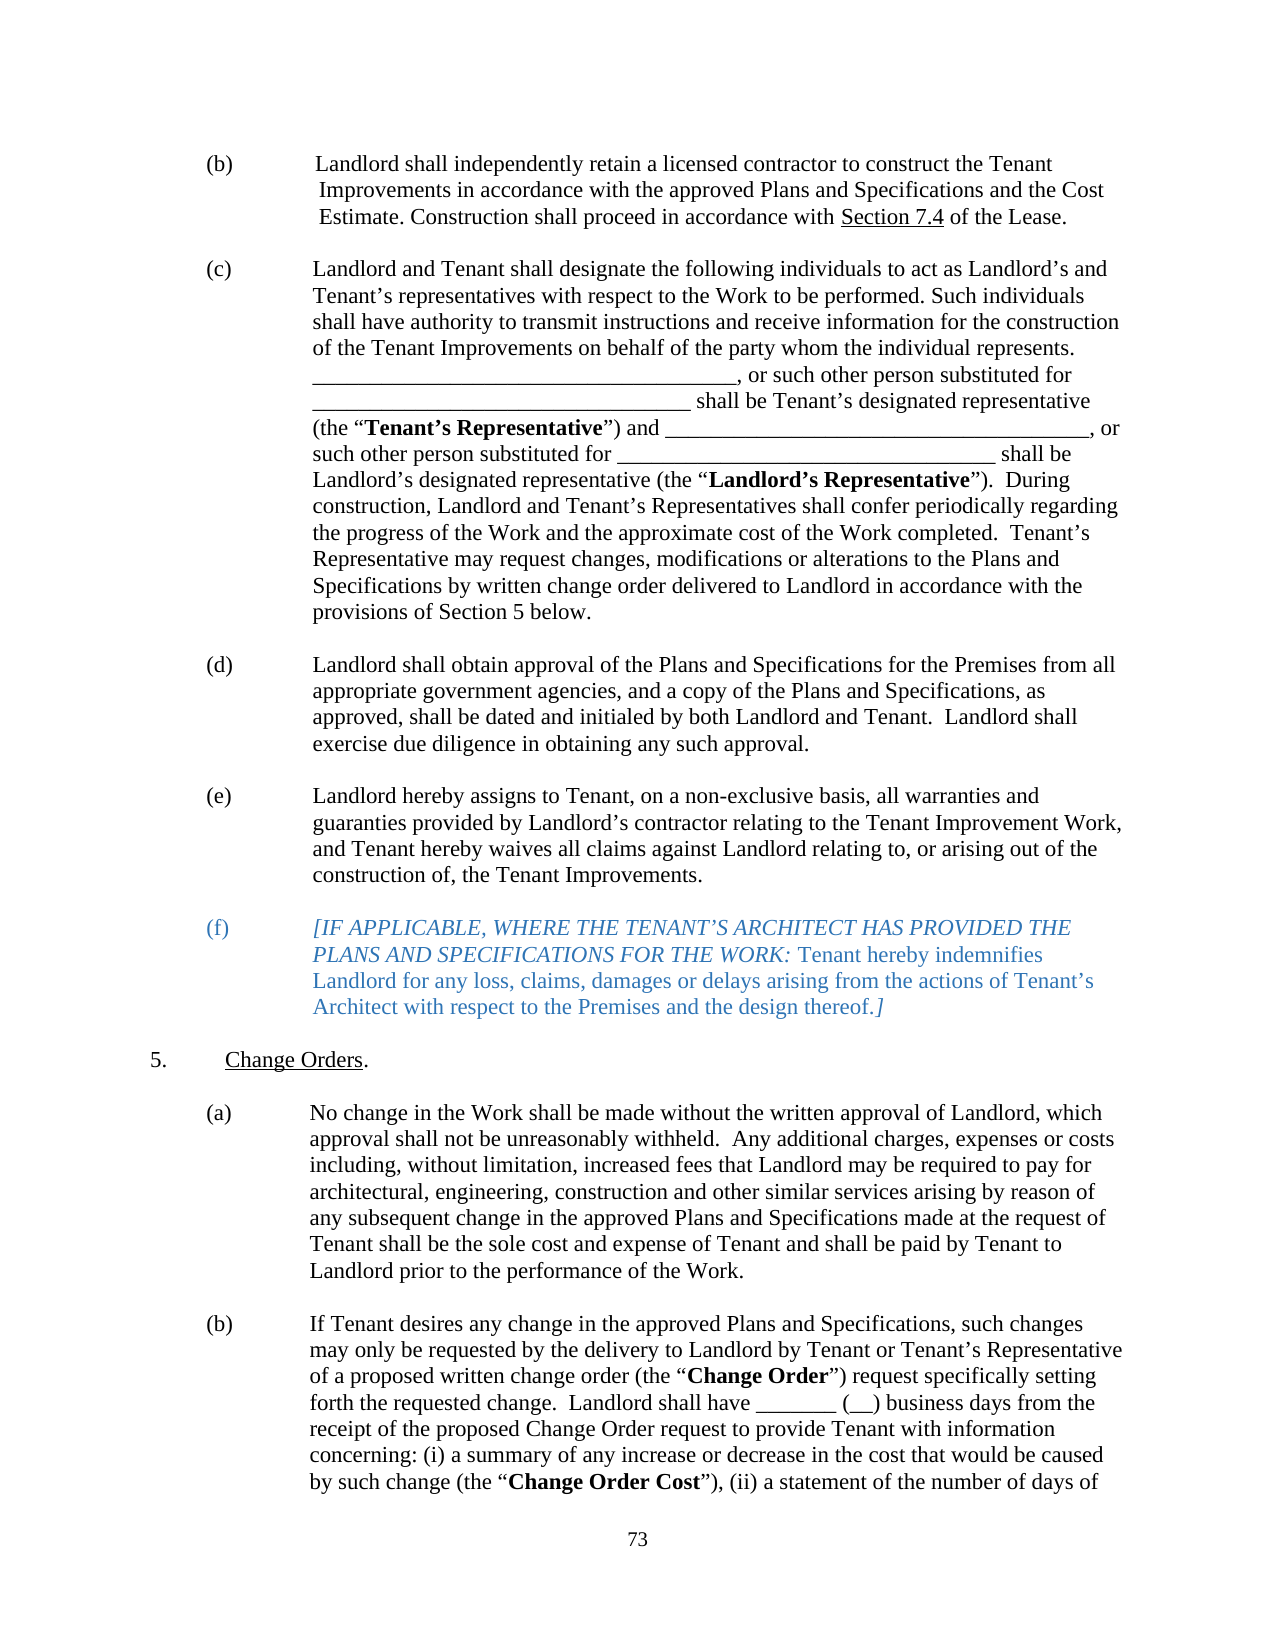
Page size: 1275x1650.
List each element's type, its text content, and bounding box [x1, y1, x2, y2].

text (d) Landlord shall obtain approval of the Plans and Specifications for the Premises from all appropriate government agencies, and a copy of the Plans and Specifications, as approved, shall be dated and initialed by both Landlord and Tenant. Landlord shall exercise due diligence in obtaining any such approval. [206, 651, 1125, 756]
text (a) No change in the Work shall be made without the written approval of Landlord, which approval shall not be unreasonably withheld. Any additional charges, expenses or costs including, without limitation, increased fees that Landlord may be required to pay for architectural, engineering, construction and other similar services arising by reason of any subsequent change in the approved Plans and Specifications made at the request of Tenant shall be the sole cost and expense of Tenant and shall be paid by Tenant to Landlord prior to the performance of the Work. [206, 1099, 1125, 1283]
text (f) [IF APPLICABLE, WHERE THE TENANT’S ARCHITECT HAS PROVIDED THE PLANS AND SPECIFICATIONS FOR THE WORK: Tenant hereby indemnifies Landlord for any loss, claims, damages or delays arising from the actions of Tenant’s Architect with respect to the Premises and the design thereof.] [206, 914, 1125, 1020]
text (c) Landlord and Tenant shall designate the following individuals to act as Landlord’s and Tenant’s representatives with respect to the Work to be performed. Such individuals shall have authority to transmit instructions and receive information for the construction of the Tenant Improvements on behalf of the party whom the individual represents. _____________________________________, or such other person substituted for _________________________________ shall be Tenant’s designated representative (the “Tenant’s Representative”) and _____________________________________, or such other person substituted for _________________________________ shall be Landlord’s designated representative (the “Landlord’s Representative”). During construction, Landlord and Tenant’s Representatives shall confer periodically regarding the progress of the Work and the approximate cost of the Work completed. Tenant’s Representative may request changes, modifications or alterations to the Plans and Specifications by written change order delivered to Landlord in accordance with the provisions of Section 5 below. [206, 255, 1125, 624]
text (b) Landlord shall independently retain a licensed contractor to construct the Tenant Improvements in accordance with the approved Plans and Specifications and the Cost Estimate. Construction shall proceed in accordance with Section 7.4 of the Lease. [206, 150, 1125, 229]
text 5. Change Orders. [150, 1046, 1125, 1072]
text (e) Landlord hereby assigns to Tenant, on a non-exclusive basis, all warranties and guaranties provided by Landlord’s contractor relating to the Tenant Improvement Work, and Tenant hereby waives all claims against Landlord relating to, or arising out of the construction of, the Tenant Improvements. [206, 782, 1125, 888]
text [206, 1309, 1125, 1494]
